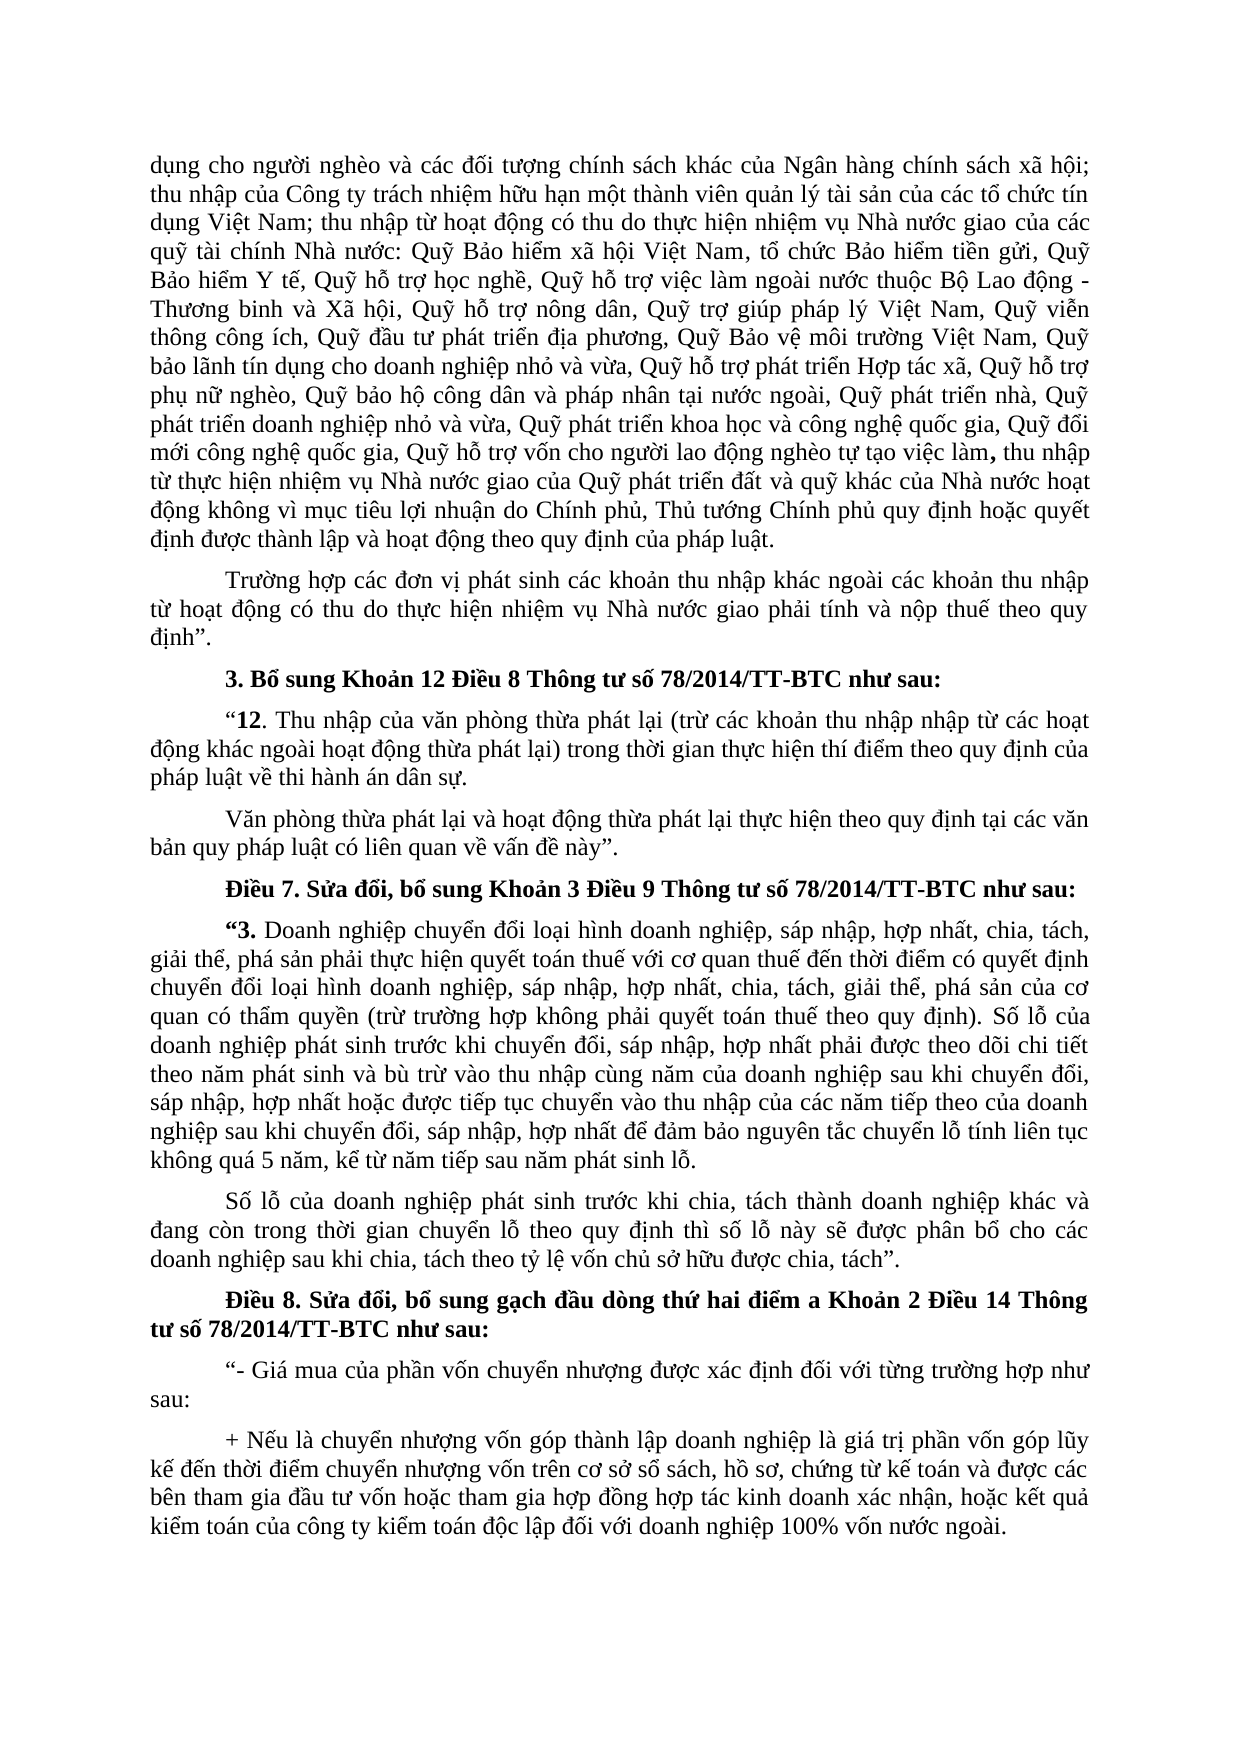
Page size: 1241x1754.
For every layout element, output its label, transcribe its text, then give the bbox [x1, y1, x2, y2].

text 3. Bổ sung Khoản 12 Điều 8 Thông tư số 78/2014/TT-BTC như sau: [150, 664, 1090, 692]
text “- Giá mua của phần vốn chuyển nhượng được xác định đối với từng trường hợp như sau: [150, 1355, 1090, 1412]
text Trường hợp các đơn vị phát sinh các khoản thu nhập khác ngoài các khoản thu nhập từ hoạt động có thu do thực hiện nhiệm vụ Nhà nước giao phải tính và nộp thuế theo quy định”. [150, 565, 1090, 651]
text + Nếu là chuyển nhượng vốn góp thành lập doanh nghiệp là giá trị phần vốn góp lũy kế đến thời điểm chuyển nhượng vốn trên cơ sở sổ sách, hồ sơ, chứng từ kế toán và được các bên tham gia đầu tư vốn hoặc tham gia hợp đồng hợp tác kinh doanh xác nhận, hoặc kết quả kiểm toán của công ty kiểm toán độc lập đối với doanh nghiệp 100% vốn nước ngoài. [150, 1425, 1090, 1540]
text “12. Thu nhập của văn phòng thừa phát lại (trừ các khoản thu nhập nhập từ các hoạt động khác ngoài hoạt động thừa phát lại) trong thời gian thực hiện thí điểm theo quy định của pháp luật về thi hành án dân sự. [150, 705, 1090, 791]
text Văn phòng thừa phát lại và hoạt động thừa phát lại thực hiện theo quy định tại các văn bản quy pháp luật có liên quan về vấn đề này”. [150, 804, 1090, 861]
text Số lỗ của doanh nghiệp phát sinh trước khi chia, tách thành doanh nghiệp khác và đang còn trong thời gian chuyển lỗ theo quy định thì số lỗ này sẽ được phân bổ cho các doanh nghiệp sau khi chia, tách theo tỷ lệ vốn chủ sở hữu được chia, tách”. [150, 1186, 1090, 1272]
text Điều 8. Sửa đổi, bổ sung gạch đầu dòng thứ hai điểm a Khoản 2 Điều 14 Thông tư số 78/2014/TT-BTC như sau: [150, 1285, 1090, 1342]
text “3. Doanh nghiệp chuyển đổi loại hình doanh nghiệp, sáp nhập, hợp nhất, chia, tách, giải thể, phá sản phải thực hiện quyết toán thuế với cơ quan thuế đến thời điểm có quyết định chuyển đổi loại hình doanh nghiệp, sáp nhập, hợp nhất, chia, tách, giải thể, phá sản của cơ quan có thẩm quyền (trừ trường hợp không phải quyết toán thuế theo quy định). Số lỗ của doanh nghiệp phát sinh trước khi chuyển đổi, sáp nhập, hợp nhất phải được theo dõi chi tiết theo năm phát sinh và bù trừ vào thu nhập cùng năm của doanh nghiệp sau khi chuyển đổi, sáp nhập, hợp nhất hoặc được tiếp tục chuyển vào thu nhập của các năm tiếp theo của doanh nghiệp sau khi chuyển đổi, sáp nhập, hợp nhất để đảm bảo nguyên tắc chuyển lỗ tính liên tục không quá 5 năm, kể từ năm tiếp sau năm phát sinh lỗ. [150, 915, 1090, 1174]
text Điều 7. Sửa đổi, bổ sung Khoản 3 Điều 9 Thông tư số 78/2014/TT-BTC như sau: [150, 874, 1090, 902]
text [150, 150, 1090, 552]
